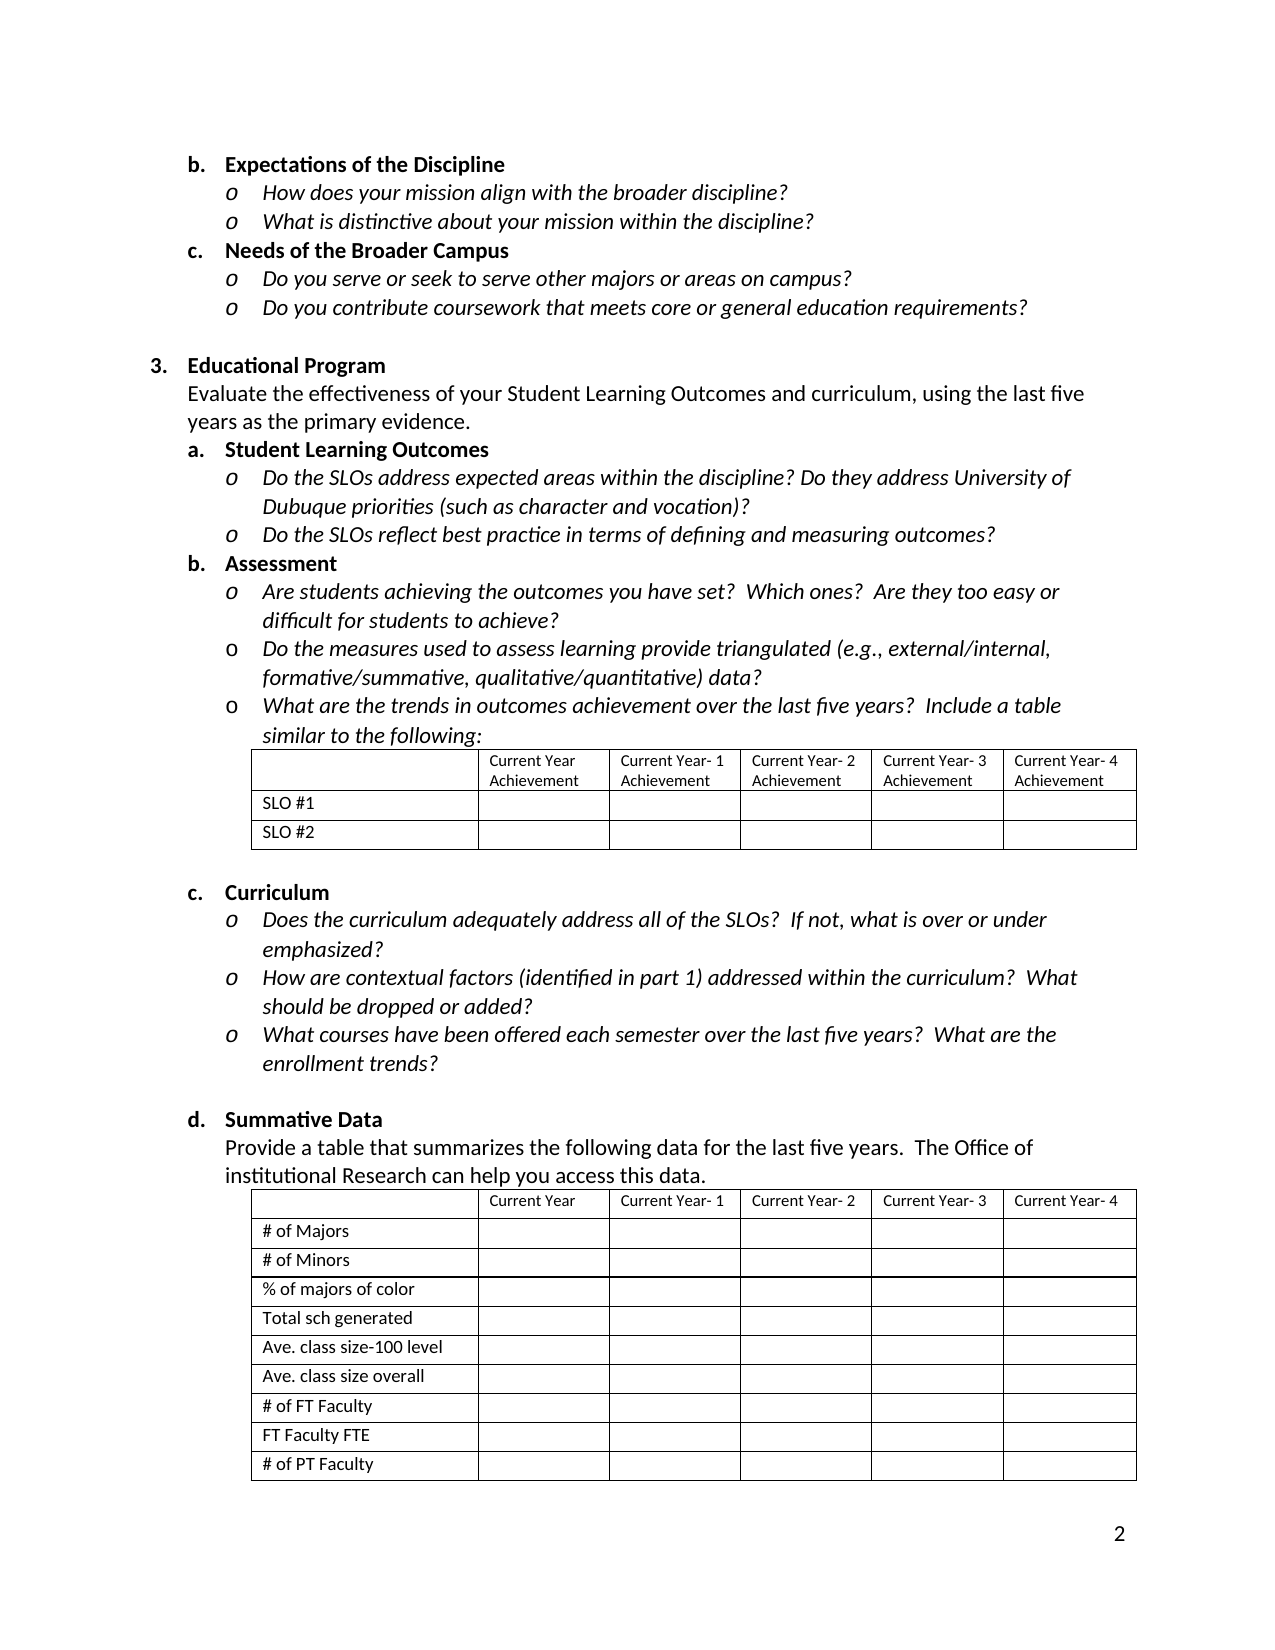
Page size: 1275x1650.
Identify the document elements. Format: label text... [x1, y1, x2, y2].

table_cell [872, 791, 1003, 819]
table_cell % of majors of color [252, 1278, 478, 1306]
table_cell [479, 1394, 609, 1422]
table_cell [479, 1365, 609, 1393]
table_cell [1004, 1249, 1136, 1276]
table_cell [610, 1307, 740, 1334]
table_cell [479, 1423, 609, 1451]
table_cell [741, 1336, 871, 1364]
list What is distinctive about your mission within the discipline? [225, 207, 1125, 236]
table_cell [872, 1336, 1003, 1364]
table_cell FT Faculty FTE [252, 1423, 478, 1451]
table_cell [1004, 821, 1136, 848]
table_cell [872, 1278, 1003, 1306]
table_cell Ave. class size-100 level [252, 1336, 478, 1364]
list Curriculum [187, 878, 1125, 906]
table_cell [610, 1365, 740, 1393]
table_cell [479, 1336, 609, 1364]
table_cell [479, 1278, 609, 1306]
table_header Current Year- 3 [872, 1190, 1003, 1218]
table_cell [479, 1452, 609, 1480]
table_header Current Year- 4 Achievement [1004, 750, 1136, 790]
list Assessment [187, 549, 1125, 577]
table_cell [1004, 1452, 1136, 1480]
list How are contextual factors (identified in part 1) addressed within the curriculum? What should be dropped or added? [225, 963, 1125, 1020]
table_cell [479, 821, 609, 848]
table_cell # of FT Faculty [252, 1394, 478, 1422]
table_cell [610, 821, 740, 848]
table_header Current Year- 4 [1004, 1190, 1136, 1218]
table_cell [1004, 1365, 1136, 1393]
list Student Learning Outcomes [187, 435, 1125, 463]
table_header Current Year- 2 [741, 1190, 871, 1218]
table_cell Total sch generated [252, 1307, 478, 1334]
list Summative Data [187, 1105, 1125, 1133]
table_cell [872, 1423, 1003, 1451]
table_header Current Year- 1 [610, 1190, 740, 1218]
list Do the SLOs address expected areas within the discipline? Do they address University of Dubuque priorities (such as character and vocation)? [225, 463, 1125, 520]
list What are the trends in outcomes achievement over the last five years? Include a table similar to the following: [225, 692, 1125, 749]
list Does the curriculum adequately address all of the SLOs? If not, what is over or under emphasized? [225, 906, 1125, 963]
table_cell [610, 1394, 740, 1422]
table_cell [1004, 1307, 1136, 1334]
table_header Current Year- 3 Achievement [872, 750, 1003, 790]
table_cell [741, 1249, 871, 1276]
list Do the measures used to assess learning provide triangulated (e.g., external/internal, formative/summative, qualitative/quantitative) data? [225, 634, 1125, 692]
table_header Current Year- 1 Achievement [610, 750, 740, 790]
list Expectations of the Discipline [187, 150, 1125, 178]
table_cell [479, 1307, 609, 1334]
table_cell [610, 1278, 740, 1306]
table_cell [741, 1307, 871, 1334]
table_header Current Year- 2 Achievement [741, 750, 871, 790]
table_cell Ave. class size overall [252, 1365, 478, 1393]
table_cell [741, 1278, 871, 1306]
list Educational Program [150, 351, 1125, 379]
table_header [252, 750, 478, 790]
list Provide a table that summarizes the following data for the last five years. The Office of institutional Research can help you access this data. [225, 1133, 1125, 1189]
table_header Current Year [479, 1190, 609, 1218]
table_cell [741, 821, 871, 848]
table_cell # of PT Faculty [252, 1452, 478, 1480]
table_cell [1004, 1394, 1136, 1422]
table_cell [610, 791, 740, 819]
table_cell [872, 1394, 1003, 1422]
table_cell [610, 1452, 740, 1480]
list How does your mission align with the broader discipline? [225, 178, 1125, 207]
list Do you contribute coursework that meets core or general education requirements? [225, 293, 1125, 323]
list Needs of the Broader Campus [187, 236, 1125, 264]
table_cell [610, 1219, 740, 1247]
table_cell [872, 1452, 1003, 1480]
list Do you serve or seek to serve other majors or areas on campus? [225, 264, 1125, 293]
table_cell [741, 791, 871, 819]
table_cell [1004, 1219, 1136, 1247]
table_cell [741, 1219, 871, 1247]
table_cell [872, 1219, 1003, 1247]
table_cell [741, 1423, 871, 1451]
table_cell [1004, 1278, 1136, 1306]
table_cell [872, 1307, 1003, 1334]
table_cell [741, 1452, 871, 1480]
table_cell SLO #2 [252, 821, 478, 848]
table_cell [1004, 1423, 1136, 1451]
table_cell [479, 1219, 609, 1247]
table_header [252, 1190, 478, 1218]
table_cell [1004, 1336, 1136, 1364]
table_header Current Year Achievement [479, 750, 609, 790]
table_cell [479, 791, 609, 819]
text Evaluate the effectiveness of your Student Learning Outcomes and curriculum, using the last five years as the primary evidence. [187, 379, 1125, 435]
list Are students achieving the outcomes you have set? Which ones? Are they too easy or difficult for students to achieve? [225, 577, 1125, 634]
table_cell [479, 1249, 609, 1276]
table_cell SLO #1 [252, 791, 478, 819]
list Do the SLOs reflect best practice in terms of defining and measuring outcomes? [225, 520, 1125, 549]
table_cell [872, 821, 1003, 848]
table_cell # of Majors [252, 1219, 478, 1247]
table_cell # of Minors [252, 1249, 478, 1276]
list What courses have been offered each semester over the last five years? What are the enrollment trends? [225, 1020, 1125, 1077]
table_cell [741, 1365, 871, 1393]
table_cell [610, 1336, 740, 1364]
table_cell [872, 1365, 1003, 1393]
table_cell [1004, 791, 1136, 819]
table_cell [872, 1249, 1003, 1276]
table_cell [610, 1249, 740, 1276]
table_cell [741, 1394, 871, 1422]
table_cell [610, 1423, 740, 1451]
